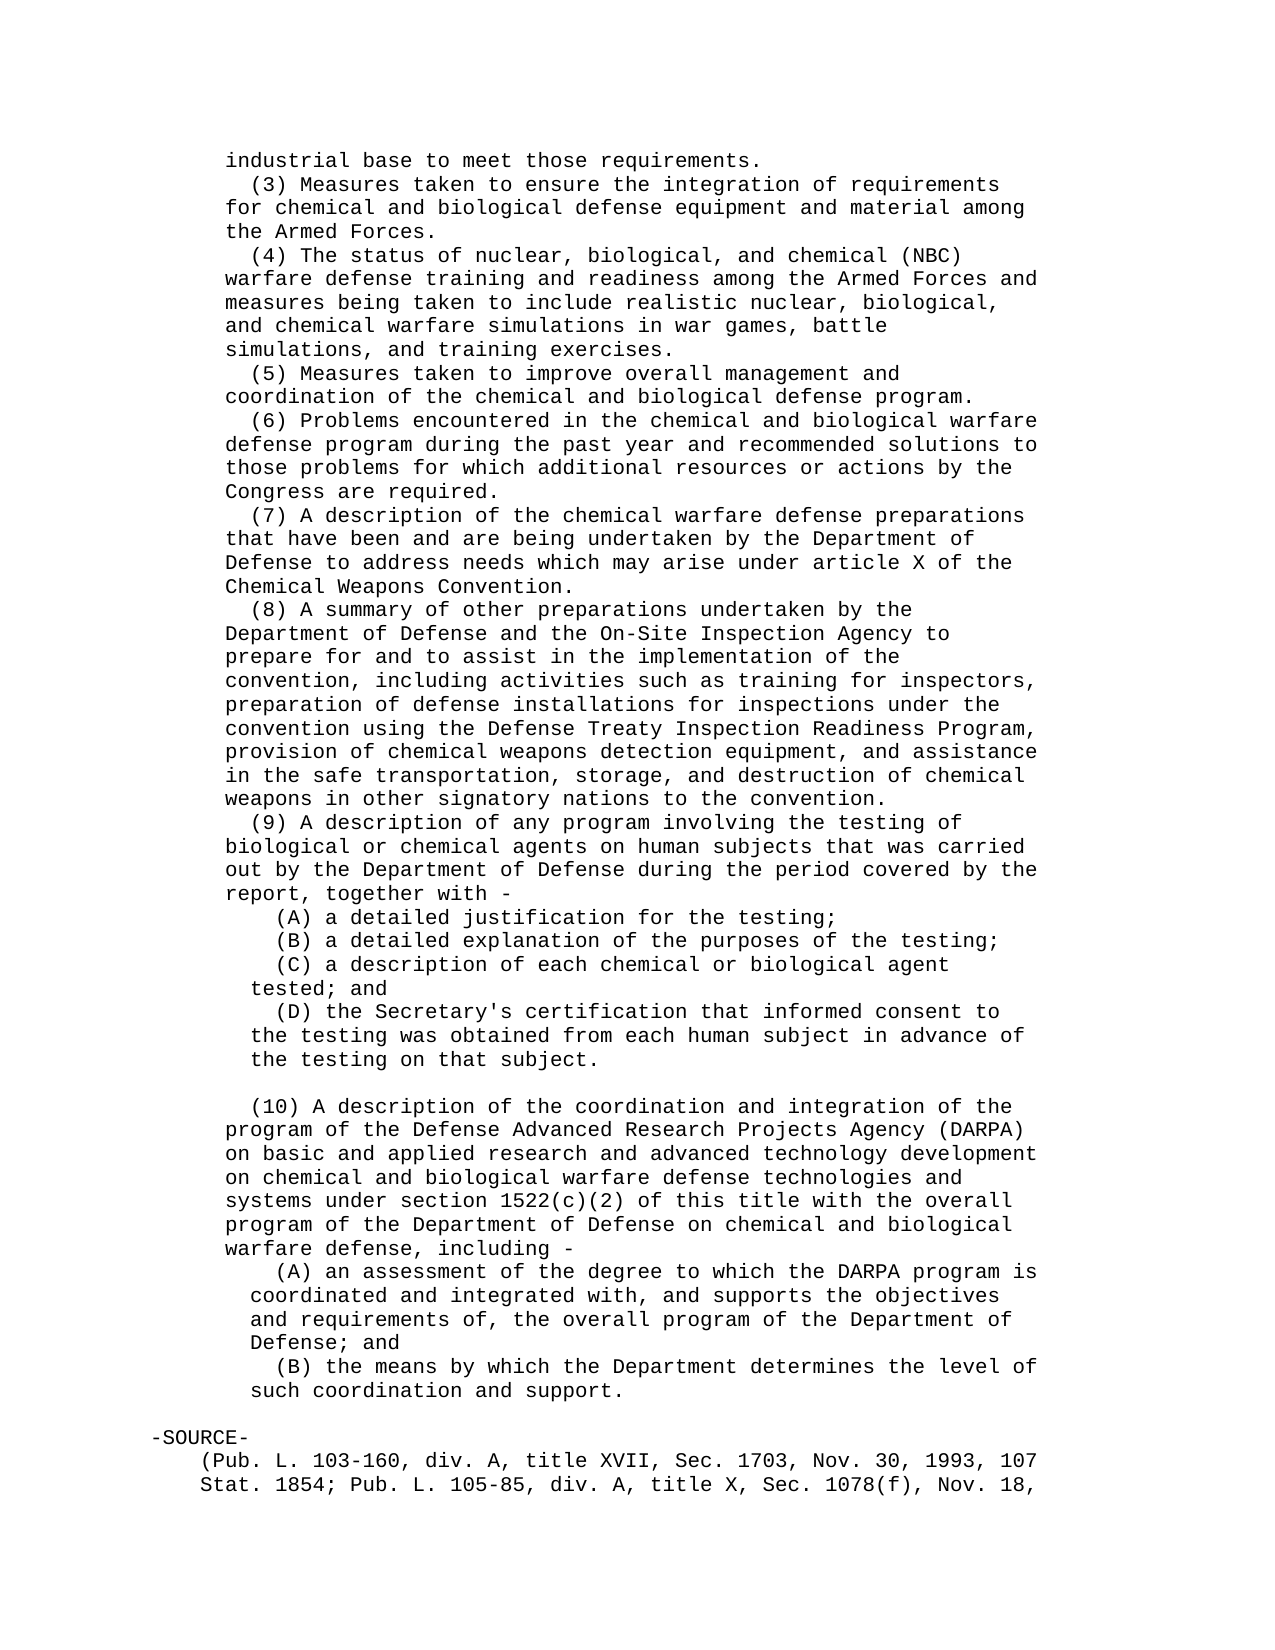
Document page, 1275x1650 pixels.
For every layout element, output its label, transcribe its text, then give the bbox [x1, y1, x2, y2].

text Stat. 1854; Pub. L. 105-85, div. A, title X, Sec. 1078(f), Nov. 18, [150, 1474, 1125, 1498]
text (A) a detailed justification for the testing; [150, 907, 1125, 930]
text on chemical and biological warfare defense technologies and [150, 1167, 1125, 1190]
text such coordination and support. [150, 1379, 1125, 1403]
text preparation of defense installations for inspections under the [150, 694, 1125, 717]
text measures being taken to include realistic nuclear, biological, [150, 292, 1125, 316]
text convention, including activities such as training for inspectors, [150, 670, 1125, 694]
text weapons in other signatory nations to the convention. [150, 788, 1125, 812]
text (C) a description of each chemical or biological agent [150, 954, 1125, 978]
text prepare for and to assist in the implementation of the [150, 647, 1125, 670]
text program of the Department of Defense on chemical and biological [150, 1214, 1125, 1238]
text the testing on that subject. [150, 1048, 1125, 1072]
text out by the Department of Defense during the period covered by the [150, 859, 1125, 883]
text program of the Defense Advanced Research Projects Agency (DARPA) [150, 1119, 1125, 1143]
text (Pub. L. 103-160, div. A, title XVII, Sec. 1703, Nov. 30, 1993, 107 [150, 1451, 1125, 1474]
text the Armed Forces. [150, 221, 1125, 244]
text Defense to address needs which may arise under article X of the [150, 552, 1125, 576]
text (D) the Secretary's certification that informed consent to [150, 1001, 1125, 1025]
text Congress are required. [150, 481, 1125, 505]
text (10) A description of the coordination and integration of the [150, 1096, 1125, 1119]
text report, together with - [150, 883, 1125, 907]
text (6) Problems encountered in the chemical and biological warfare [150, 410, 1125, 434]
text convention using the Defense Treaty Inspection Readiness Program, [150, 717, 1125, 741]
text those problems for which additional resources or actions by the [150, 457, 1125, 481]
text (8) A summary of other preparations undertaken by the [150, 599, 1125, 623]
text on basic and applied research and advanced technology development [150, 1143, 1125, 1167]
text and chemical warfare simulations in war games, battle [150, 316, 1125, 339]
text (3) Measures taken to ensure the integration of requirements [150, 174, 1125, 197]
text Department of Defense and the On-Site Inspection Agency to [150, 623, 1125, 647]
text and requirements of, the overall program of the Department of [150, 1309, 1125, 1332]
text -SOURCE- [150, 1427, 1125, 1451]
text (7) A description of the chemical warfare defense preparations [150, 505, 1125, 528]
text coordinated and integrated with, and supports the objectives [150, 1285, 1125, 1309]
text Chemical Weapons Convention. [150, 576, 1125, 599]
text (B) a detailed explanation of the purposes of the testing; [150, 930, 1125, 954]
text tested; and [150, 978, 1125, 1001]
text (9) A description of any program involving the testing of [150, 812, 1125, 836]
text warfare defense training and readiness among the Armed Forces and [150, 268, 1125, 292]
text in the safe transportation, storage, and destruction of chemical [150, 765, 1125, 788]
text simulations, and training exercises. [150, 339, 1125, 363]
text industrial base to meet those requirements. [150, 150, 1125, 174]
text for chemical and biological defense equipment and material among [150, 197, 1125, 221]
text Defense; and [150, 1332, 1125, 1356]
text (B) the means by which the Department determines the level of [150, 1356, 1125, 1379]
text systems under section 1522(c)(2) of this title with the overall [150, 1190, 1125, 1214]
text defense program during the past year and recommended solutions to [150, 434, 1125, 457]
text (A) an assessment of the degree to which the DARPA program is [150, 1261, 1125, 1285]
text warfare defense, including - [150, 1238, 1125, 1261]
text that have been and are being undertaken by the Department of [150, 528, 1125, 552]
text (4) The status of nuclear, biological, and chemical (NBC) [150, 244, 1125, 268]
text coordination of the chemical and biological defense program. [150, 386, 1125, 410]
text biological or chemical agents on human subjects that was carried [150, 836, 1125, 859]
text provision of chemical weapons detection equipment, and assistance [150, 741, 1125, 765]
text the testing was obtained from each human subject in advance of [150, 1025, 1125, 1048]
text (5) Measures taken to improve overall management and [150, 363, 1125, 386]
